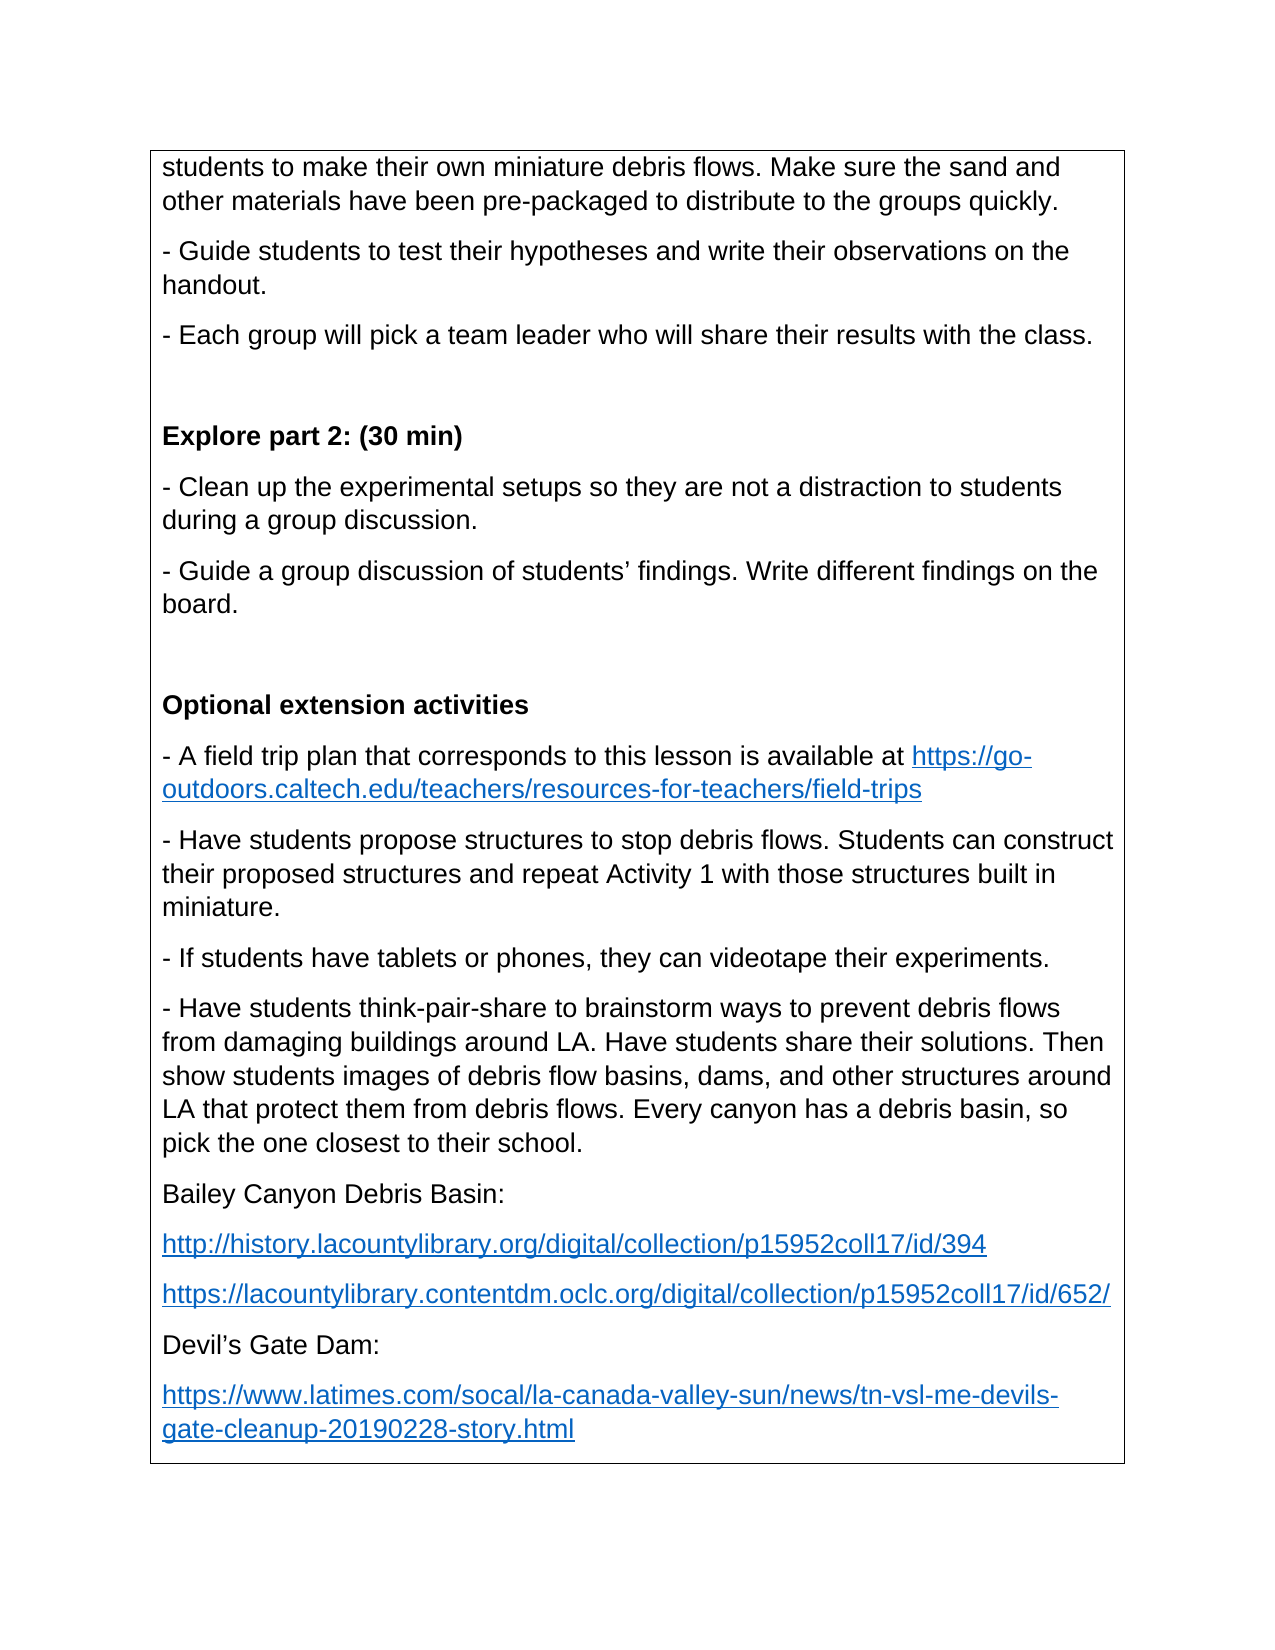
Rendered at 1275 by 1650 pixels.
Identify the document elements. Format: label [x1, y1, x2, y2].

table_cell [151, 151, 1124, 1463]
